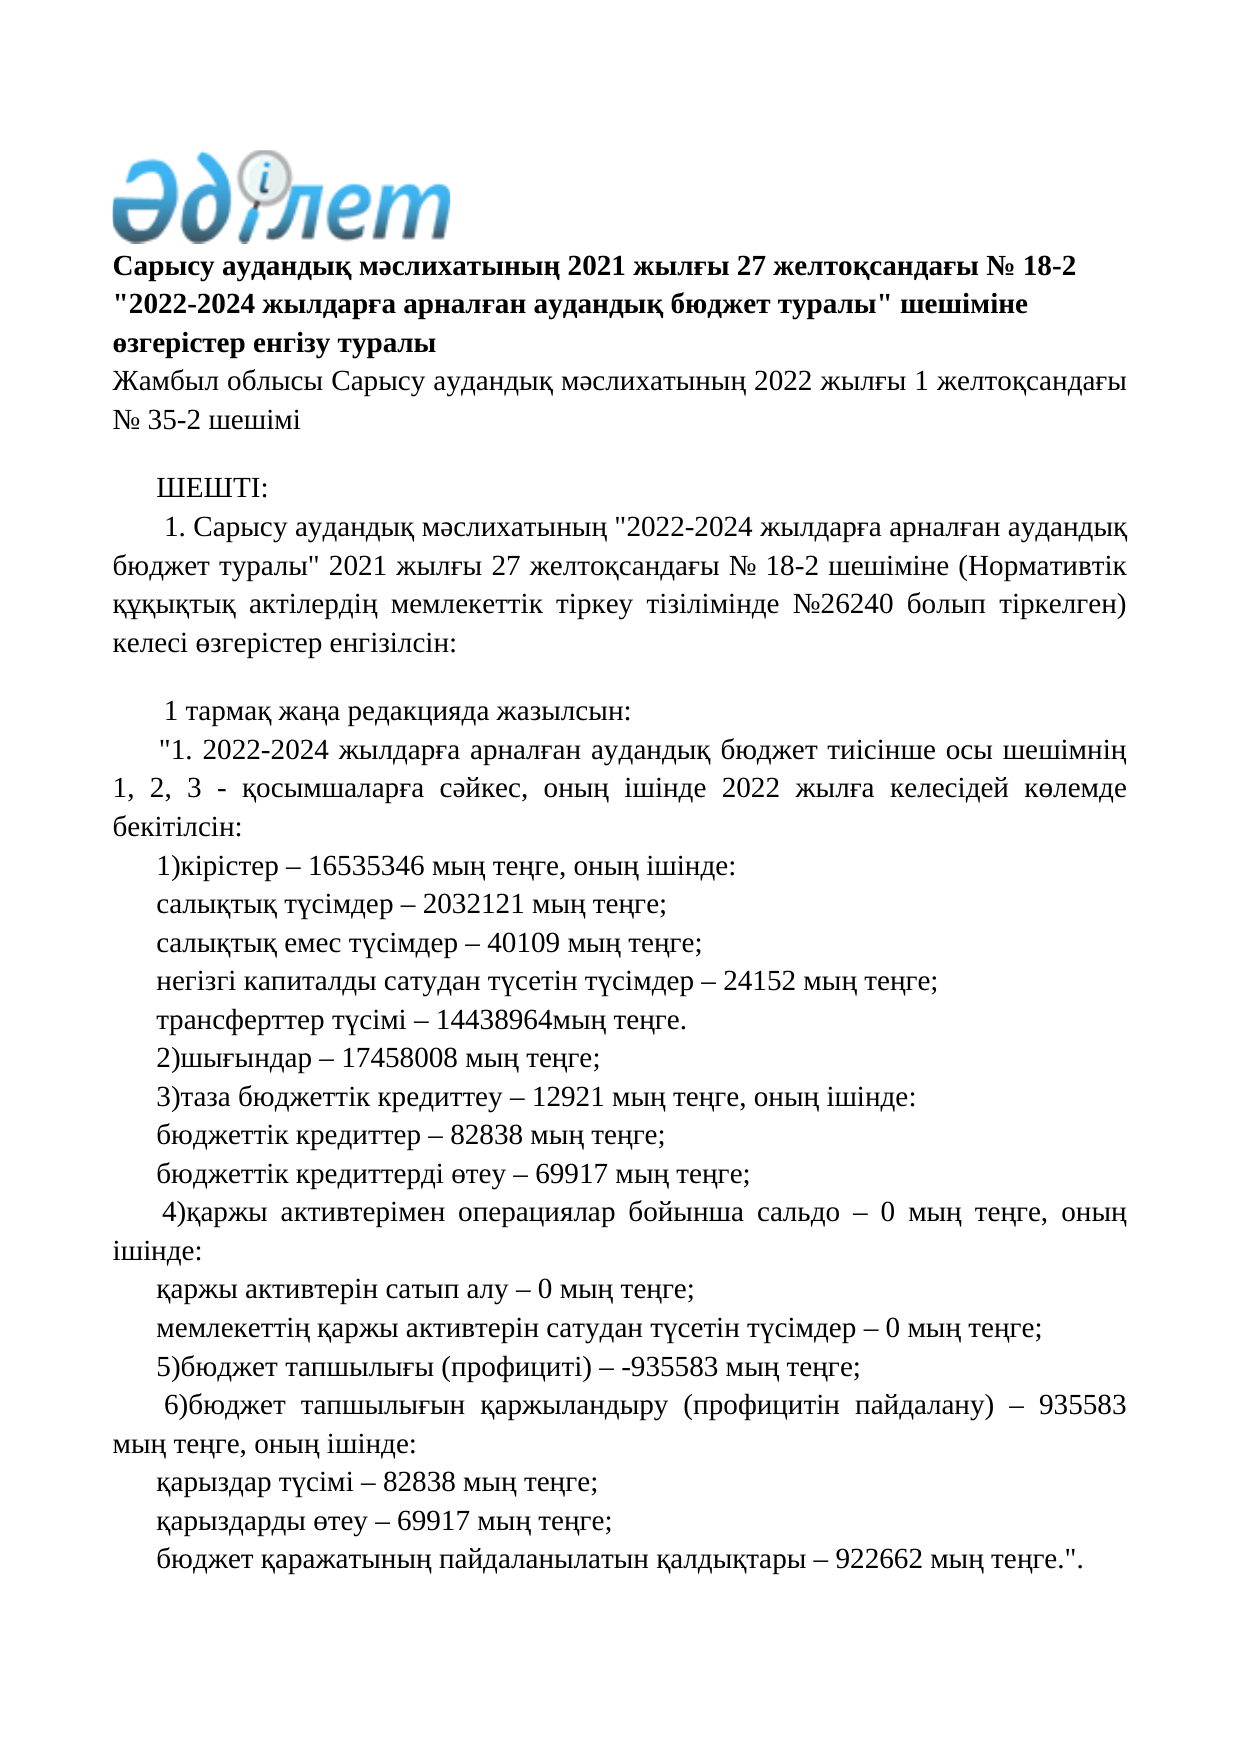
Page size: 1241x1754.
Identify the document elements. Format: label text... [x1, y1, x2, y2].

text қарыздарды өтеу – 69917 мың теңге; [112, 1503, 1128, 1536]
text қаржы активтерін сатып алу – 0 мың теңге; [112, 1272, 1128, 1305]
text 4)қаржы активтерімен операциялар бойынша сальдо – 0 мың теңге, оның ішінде: [112, 1194, 1128, 1267]
text 1 тармақ жаңа редакцияда жазылсын: [112, 693, 1128, 727]
text салықтық емес түсімдер – 40109 мың теңге; [112, 925, 1128, 958]
text 5)бюджет тапшылығы (профициті) – -935583 мың теңге; [112, 1349, 1128, 1382]
text қарыздар түсімі – 82838 мың теңге; [112, 1464, 1128, 1498]
text негізгі капиталды сатудан түсетін түсімдер – 24152 мың теңге; [112, 963, 1128, 997]
text 6)бюджет тапшылығын қаржыландыру (профицитін пайдалану) – 935583 мың теңге, оның ішінде: [112, 1387, 1128, 1459]
text бюджет қаражатының пайдаланылатын қалдықтары – 922662 мың теңге.". [112, 1541, 1128, 1575]
text 1)кірістер – 16535346 мың теңге, оның ішінде: [112, 848, 1128, 881]
text "1. 2022-2024 жылдарға арналған аудандық бюджет тиісінше осы шешімнің 1, 2, 3 - қосымшаларға сәйкес, оның ішінде 2022 жылға келесідей көлемде бекітілсін: [112, 732, 1128, 843]
text 3)таза бюджеттік кредиттеу – 12921 мың теңге, оның ішінде: [112, 1079, 1128, 1112]
text салықтық түсімдер – 2032121 мың теңге; [112, 886, 1128, 920]
text бюджеттік кредиттер – 82838 мың теңге; [112, 1117, 1128, 1151]
text 2)шығындар – 17458008 мың теңге; [112, 1040, 1128, 1074]
text мемлекеттің қаржы активтерін сатудан түсетін түсімдер – 0 мың теңге; [112, 1310, 1128, 1344]
text 1. Сарысу аудандық мәслихатының "2022-2024 жылдарға арналған аудандық бюджет туралы" 2021 жылғы 27 желтоқсандағы № 18-2 шешіміне (Нормативтік құқықтық актілердің мемлекеттік тіркеу тізілімінде №26240 болып тіркелген) келесі өзгерістер енгізілсін: [112, 509, 1128, 658]
text ШЕШТІ: [112, 471, 1128, 504]
text трансферттер түсімі – 14438964мың теңге. [112, 1002, 1128, 1035]
picture [112, 150, 451, 244]
text бюджеттік кредиттерді өтеу – 69917 мың теңге; [112, 1156, 1128, 1189]
text Жамбыл облысы Сарысу аудандық мәслихатының 2022 жылғы 1 желтоқсандағы № 35-2 шешімі [112, 363, 1128, 435]
text Сарысу аудандық мәслихатының 2021 жылғы 27 желтоқсандағы № 18-2 "2022-2024 жылдарға арналған аудандық бюджет туралы" шешіміне өзгерістер енгізу туралы [112, 248, 1128, 358]
